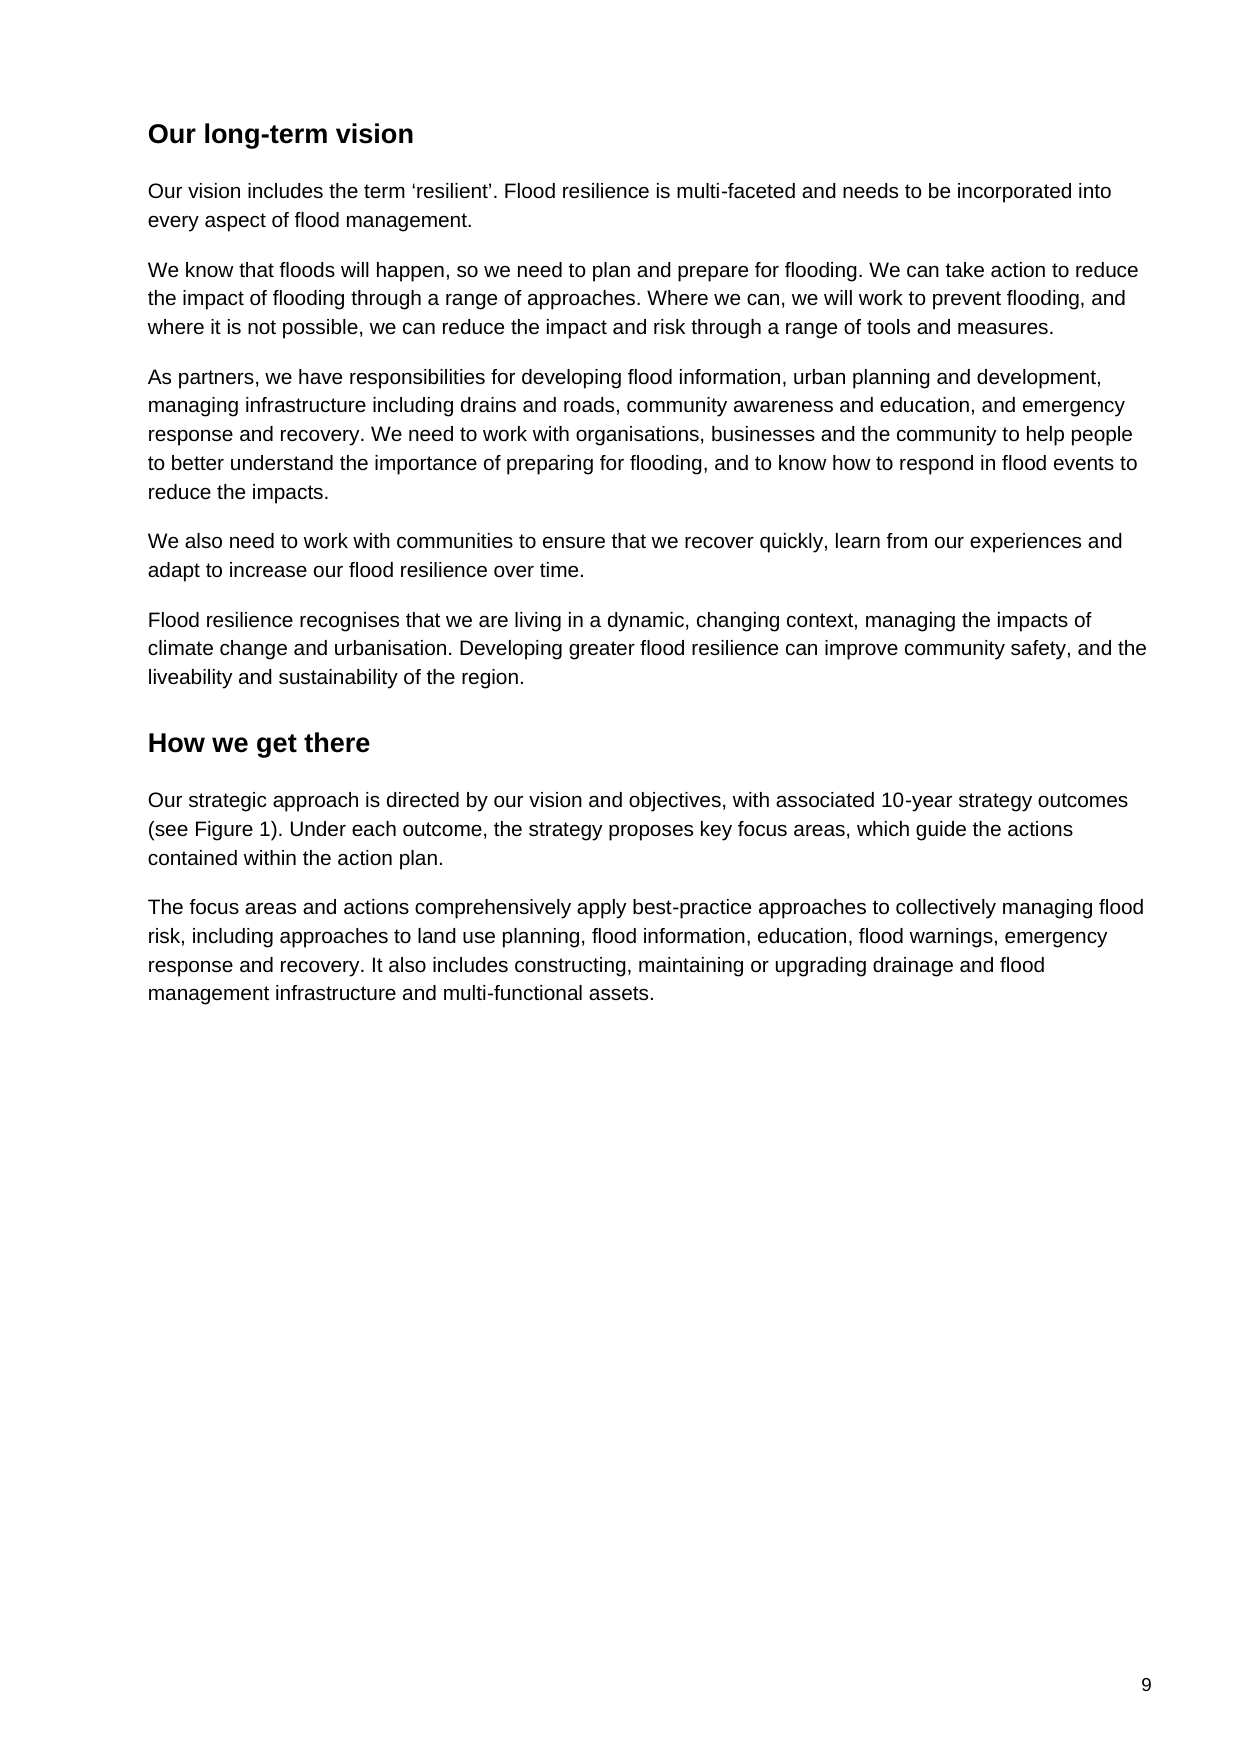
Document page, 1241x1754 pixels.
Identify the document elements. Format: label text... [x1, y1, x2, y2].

text We also need to work with communities to ensure that we recover quickly, learn from our experiences and adapt to increase our flood resilience over time. [148, 529, 1152, 582]
text Our vision includes the term ‘resilient’. Flood resilience is multi-faceted and needs to be incorporated into every aspect of flood management. [148, 179, 1152, 232]
text The focus areas and actions comprehensively apply best-practice approaches to collectively managing flood risk, including approaches to land use planning, flood information, education, flood warnings, emergency response and recovery. It also includes constructing, maintaining or upgrading drainage and flood management infrastructure and multi-functional assets. [148, 895, 1152, 1005]
subtitle How we get there [148, 727, 1152, 758]
text Flood resilience recognises that we are living in a dynamic, changing context, managing the impacts of climate change and urbanisation. Developing greater flood resilience can improve community safety, and the liveability and sustainability of the region. [148, 607, 1152, 689]
subtitle Our long-term vision [148, 118, 1152, 149]
text As partners, we have responsibilities for developing flood information, urban planning and development, managing infrastructure including drains and roads, community awareness and education, and emergency response and recovery. We need to work with organisations, businesses and the community to help people to better understand the importance of preparing for flooding, and to know how to respond in flood events to reduce the impacts. [148, 364, 1152, 503]
text We know that floods will happen, so we need to plan and prepare for flooding. We can take action to reduce the impact of flooding through a range of approaches. Where we can, we will work to prevent flooding, and where it is not possible, we can reduce the impact and risk through a range of tools and measures. [148, 257, 1152, 339]
text Our strategic approach is directed by our vision and objectives, with associated 10-year strategy outcomes (see Figure 1). Under each outcome, the strategy proposes key focus areas, which guide the actions contained within the action plan. [148, 788, 1152, 869]
